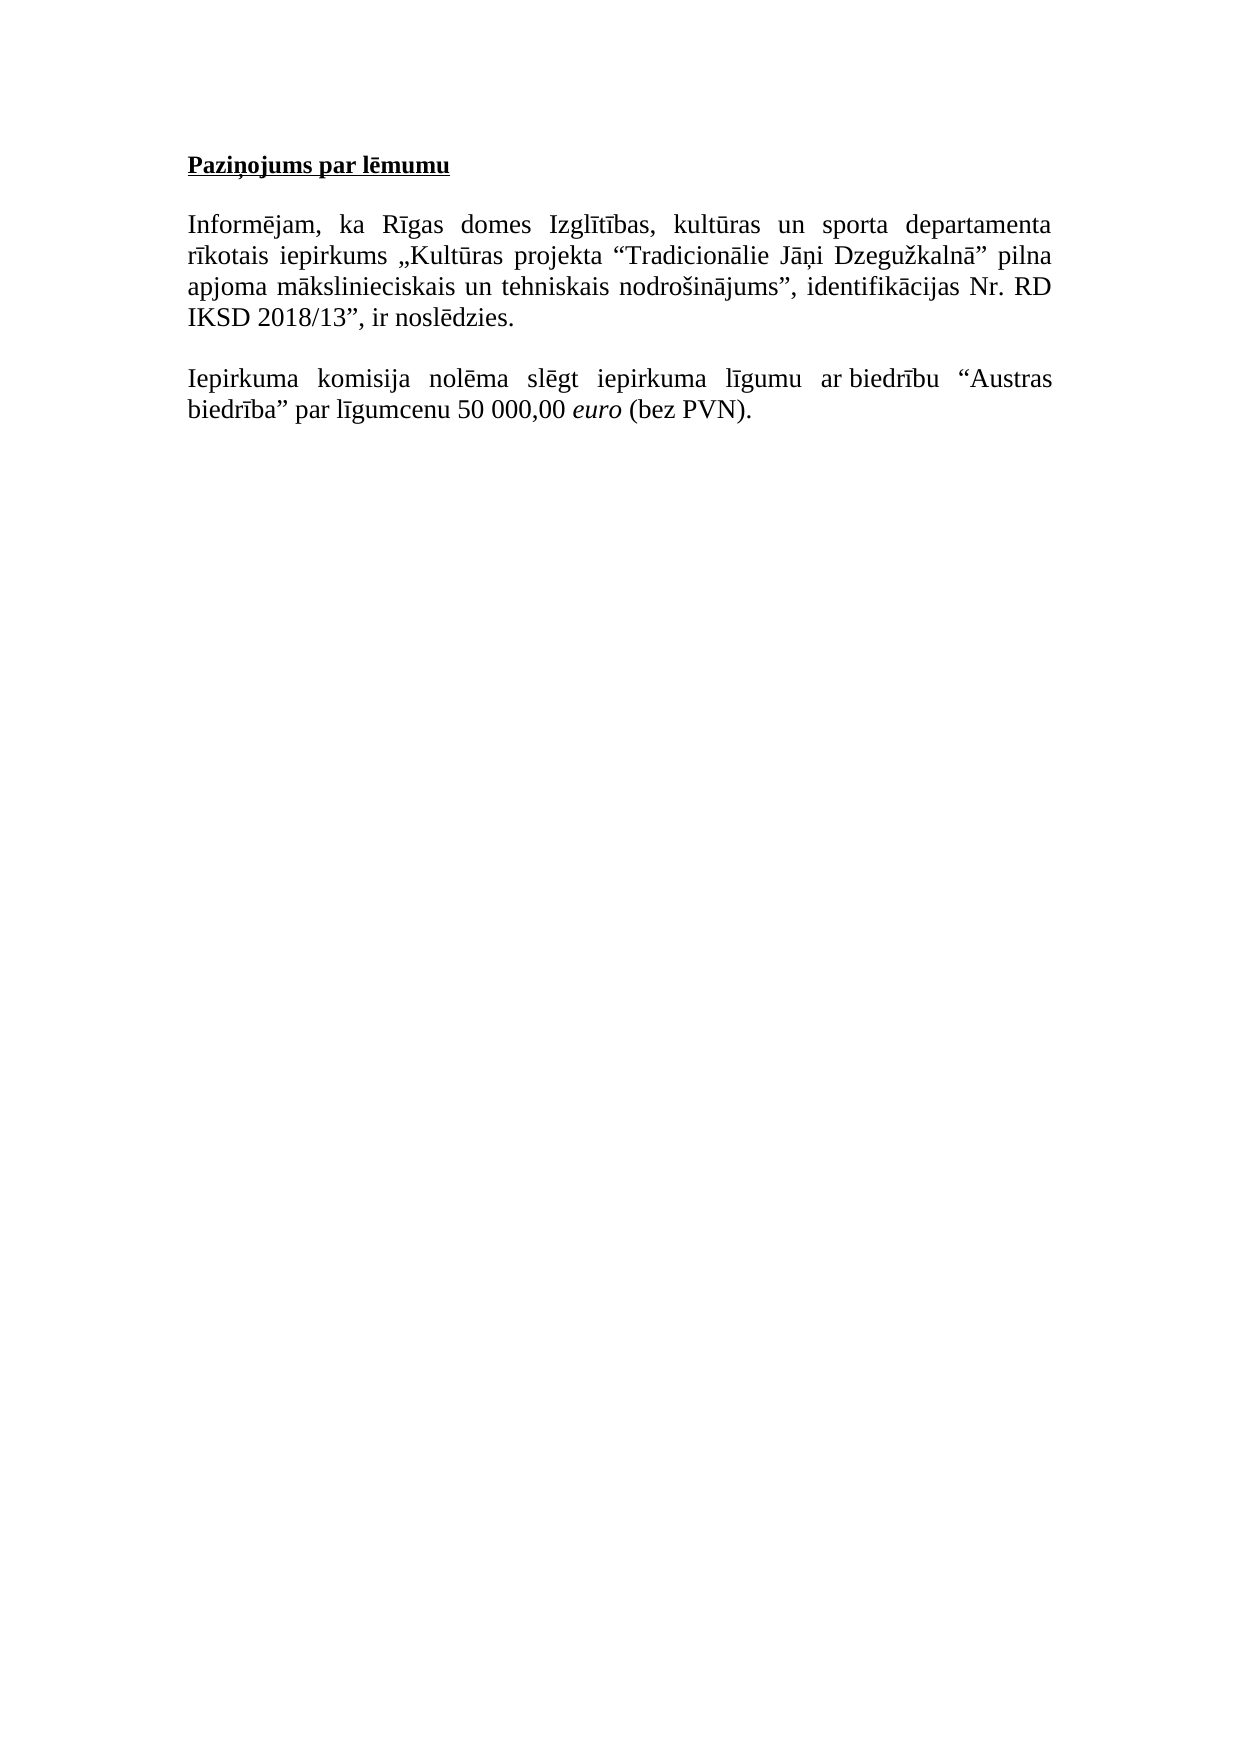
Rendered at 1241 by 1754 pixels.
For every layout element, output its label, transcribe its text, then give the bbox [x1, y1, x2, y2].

text Paziņojums par lēmumu [187, 150, 1053, 179]
text Informējam, ka Rīgas domes Izglītības, kultūras un sporta departamenta rīkotais iepirkums „Kultūras projekta “Tradicionālie Jāņi Dzegužkalnā” pilna apjoma mākslinieciskais un tehniskais nodrošinājums”, identifikācijas Nr. RD IKSD 2018/13”, ir noslēdzies. [187, 208, 1053, 332]
text Iepirkuma komisija nolēma slēgt iepirkuma līgumu ar biedrību “Austras biedrība” par līgumcenu 50 000,00 euro (bez PVN). [187, 362, 1053, 424]
